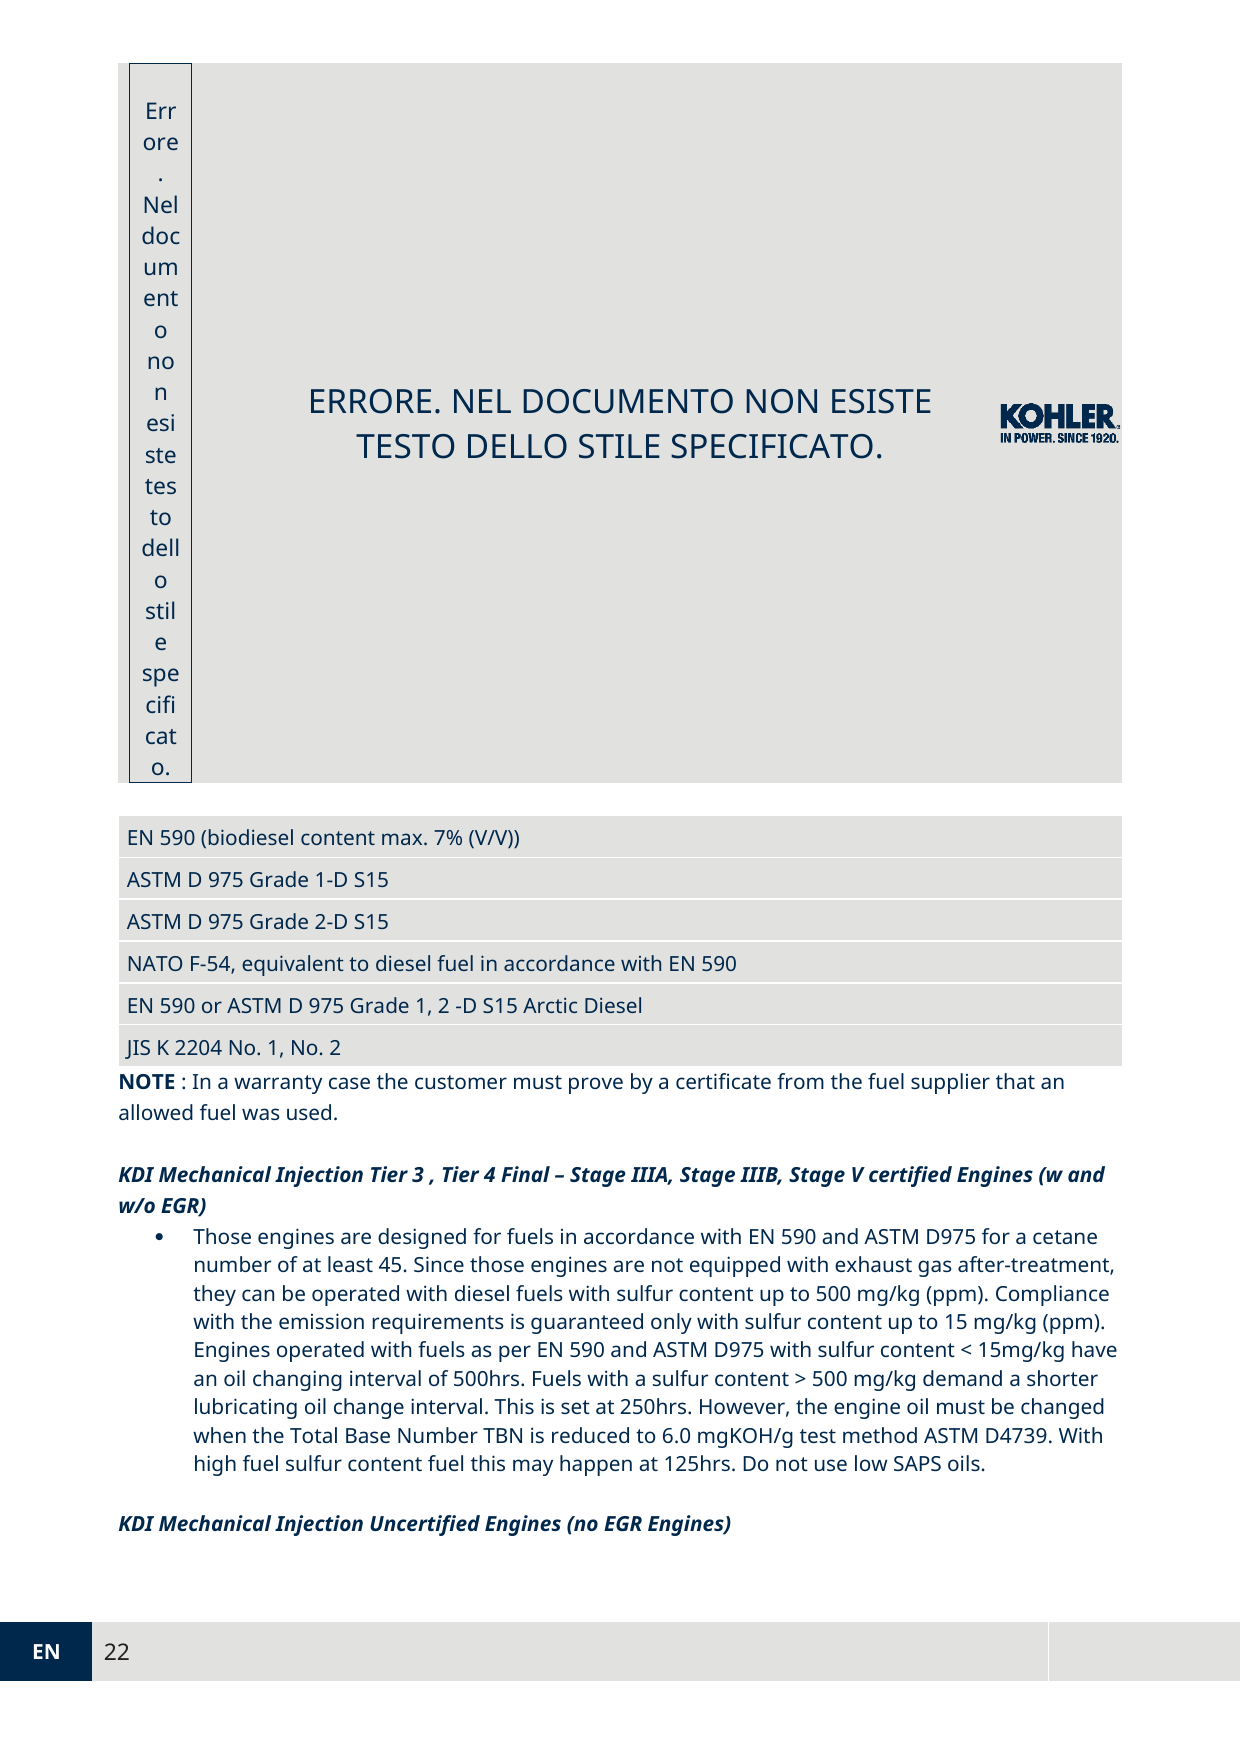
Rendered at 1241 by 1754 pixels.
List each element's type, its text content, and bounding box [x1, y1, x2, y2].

table_cell EN 590 (biodiesel content max. 7% (V/V)) [119, 816, 1122, 857]
table_cell JIS K 2204 No. 1, No. 2 [119, 1025, 1122, 1066]
table_cell ASTM D 975 Grade 2-D S15 [119, 900, 1122, 940]
text NOTE : In a warranty case the customer must prove by a certificate from the fuel supplier that an allowed fuel was used. [118, 1067, 1122, 1127]
table_cell NATO F-54, equivalent to diesel fuel in accordance with EN 590 [119, 942, 1122, 982]
text KDI Mechanical Injection Uncertified Engines (no EGR Engines) [118, 1509, 1122, 1537]
picture [1000, 403, 1121, 443]
table_cell ASTM D 975 Grade 1-D S15 [119, 858, 1122, 898]
table_cell EN 590 or ASTM D 975 Grade 1, 2 -D S15 Arctic Diesel [119, 984, 1122, 1024]
list Those engines are designed for fuels in accordance with EN 590 and ASTM D975 for a cetane number of at least 45. Since those engines are not equipped with exhaust gas after-treatment, they can be operated with diesel fuels with sulfur content up to 500 mg/kg (ppm). Compliance with the emission requirements is guaranteed only with sulfur content up to 15 mg/kg (ppm). Engines operated with fuels as per EN 590 and ASTM D975 with sulfur content < 15mg/kg have an oil changing interval of 500hrs. Fuels with a sulfur content > 500 mg/kg demand a shorter lubricating oil change interval. This is set at 250hrs. However, the engine oil must be changed when the Total Base Number TBN is reduced to 6.0 mgKOH/g test method ASTM D4739. With high fuel sulfur content fuel this may happen at 125hrs. Do not use low SAPS oils. [156, 1222, 1122, 1478]
text KDI Mechanical Injection Tier 3 , Tier 4 Final – Stage IIIA, Stage IIIB, Stage V certified Engines (w and w/o EGR) [118, 1129, 1122, 1219]
